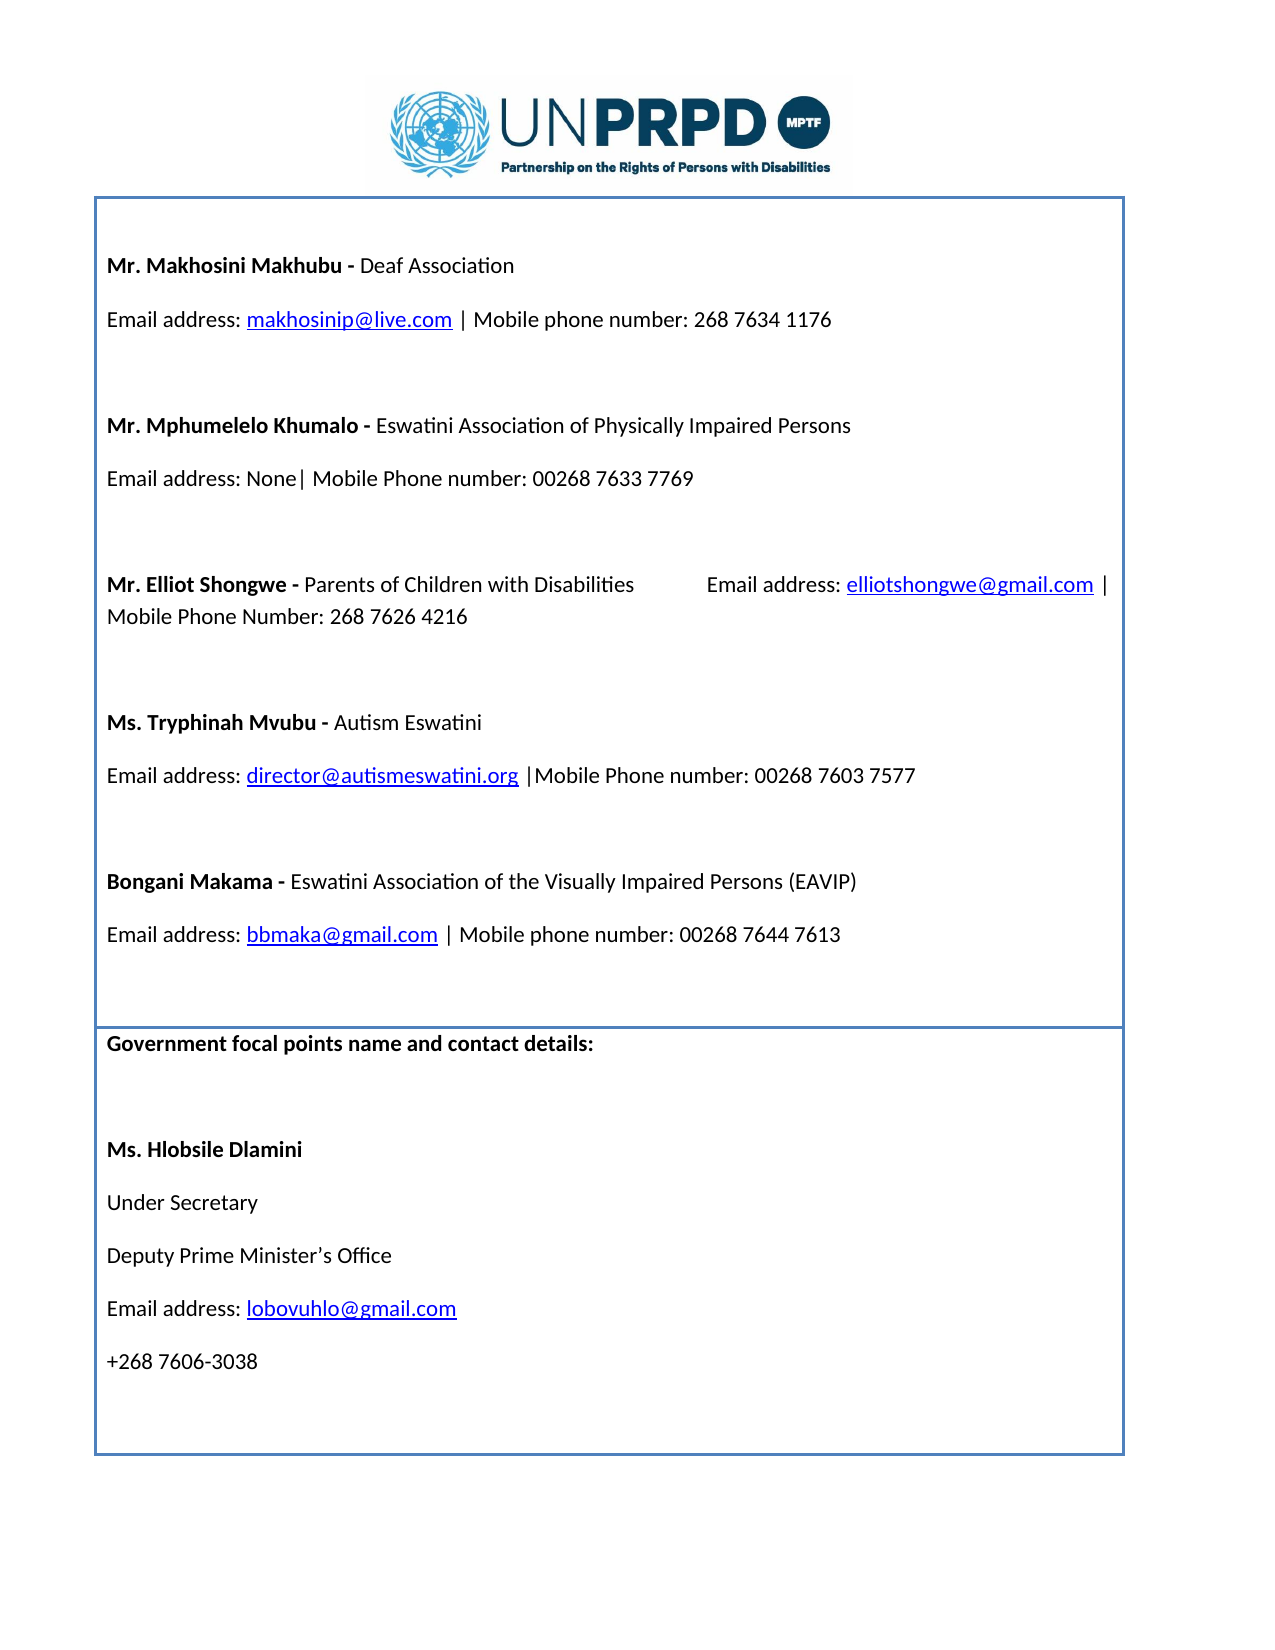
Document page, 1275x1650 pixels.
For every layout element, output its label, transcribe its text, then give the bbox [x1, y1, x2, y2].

picture [365, 75, 854, 196]
